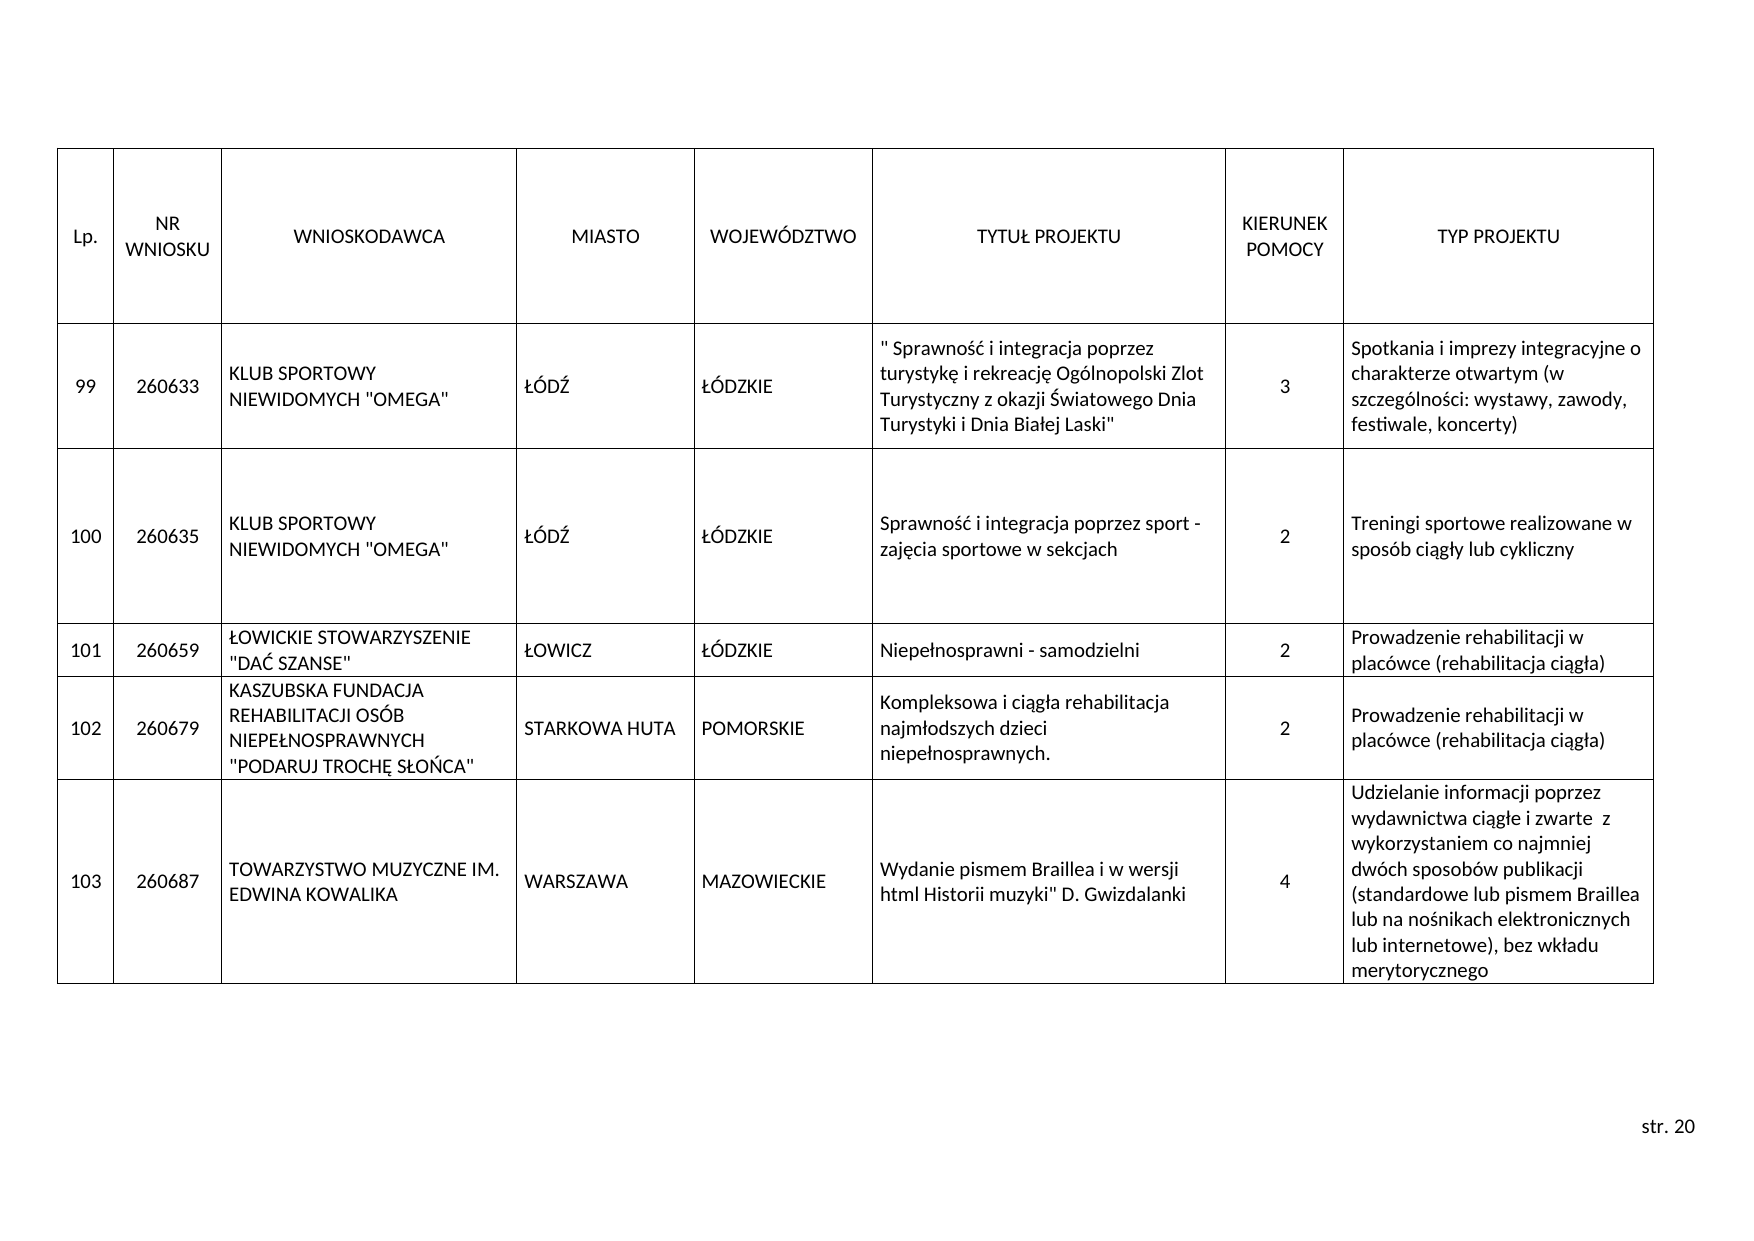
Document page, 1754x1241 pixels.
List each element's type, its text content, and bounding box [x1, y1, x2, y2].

table_header Lp. [58, 149, 113, 323]
table_cell TOWARZYSTWO MUZYCZNE IM. EDWINA KOWALIKA [222, 780, 516, 983]
table_cell 260633 [114, 324, 221, 448]
table_cell Treningi sportowe realizowane w sposób ciągły lub cykliczny [1344, 449, 1653, 623]
table_cell 101 [58, 624, 113, 676]
table_header KIERUNEK POMOCY [1226, 149, 1343, 323]
table_cell Spotkania i imprezy integracyjne o charakterze otwartym (w szczególności: wystawy, zawody, festiwale, koncerty) [1344, 324, 1653, 448]
table_cell 2 [1226, 624, 1343, 676]
table_cell 4 [1226, 780, 1343, 983]
table_header WNIOSKODAWCA [222, 149, 516, 323]
table_cell ŁÓDZKIE [695, 624, 872, 676]
table_cell ŁÓDŹ [517, 449, 694, 623]
table_header WOJEWÓDZTWO [695, 149, 872, 323]
table_header TYP PROJEKTU [1344, 149, 1653, 323]
table_cell ŁOWICKIE STOWARZYSZENIE "DAĆ SZANSE" [222, 624, 516, 676]
table_cell MAZOWIECKIE [695, 780, 872, 983]
table_cell 260687 [114, 780, 221, 983]
table_cell Niepełnosprawni - samodzielni [873, 624, 1225, 676]
table_cell 260659 [114, 624, 221, 676]
table_cell 2 [1226, 677, 1343, 778]
table_cell Kompleksowa i ciągła rehabilitacja najmłodszych dzieci niepełnosprawnych. [873, 677, 1225, 778]
table_cell ŁÓDZKIE [695, 324, 872, 448]
table_cell ŁÓDŹ [517, 324, 694, 448]
table_cell WARSZAWA [517, 780, 694, 983]
table_cell KLUB SPORTOWY NIEWIDOMYCH "OMEGA" [222, 449, 516, 623]
table_cell 100 [58, 449, 113, 623]
table_cell ŁÓDZKIE [695, 449, 872, 623]
table_cell KLUB SPORTOWY NIEWIDOMYCH "OMEGA" [222, 324, 516, 448]
table_cell Prowadzenie rehabilitacji w placówce (rehabilitacja ciągła) [1344, 624, 1653, 676]
table_cell STARKOWA HUTA [517, 677, 694, 778]
table_cell Wydanie pismem Braillea i w wersji html Historii muzyki" D. Gwizdalanki [873, 780, 1225, 983]
table_cell Udzielanie informacji poprzez wydawnictwa ciągłe i zwarte z wykorzystaniem co najmniej dwóch sposobów publikacji (standardowe lub pismem Braillea lub na nośnikach elektronicznych lub internetowe), bez wkładu merytorycznego [1344, 780, 1653, 983]
table_cell 99 [58, 324, 113, 448]
table_header MIASTO [517, 149, 694, 323]
table_cell KASZUBSKA FUNDACJA REHABILITACJI OSÓB NIEPEŁNOSPRAWNYCH "PODARUJ TROCHĘ SŁOŃCA" [222, 677, 516, 778]
table_cell 2 [1226, 449, 1343, 623]
table_cell 103 [58, 780, 113, 983]
table_cell Prowadzenie rehabilitacji w placówce (rehabilitacja ciągła) [1344, 677, 1653, 778]
table_cell 3 [1226, 324, 1343, 448]
table_header NR WNIOSKU [114, 149, 221, 323]
table_cell Sprawność i integracja poprzez sport - zajęcia sportowe w sekcjach [873, 449, 1225, 623]
table_cell 260635 [114, 449, 221, 623]
table_cell " Sprawność i integracja poprzez turystykę i rekreację Ogólnopolski Zlot Turystyczny z okazji Światowego Dnia Turystyki i Dnia Białej Laski" [873, 324, 1225, 448]
table_cell 102 [58, 677, 113, 778]
table_header TYTUŁ PROJEKTU [873, 149, 1225, 323]
table_cell 260679 [114, 677, 221, 778]
table_cell ŁOWICZ [517, 624, 694, 676]
table_cell POMORSKIE [695, 677, 872, 778]
